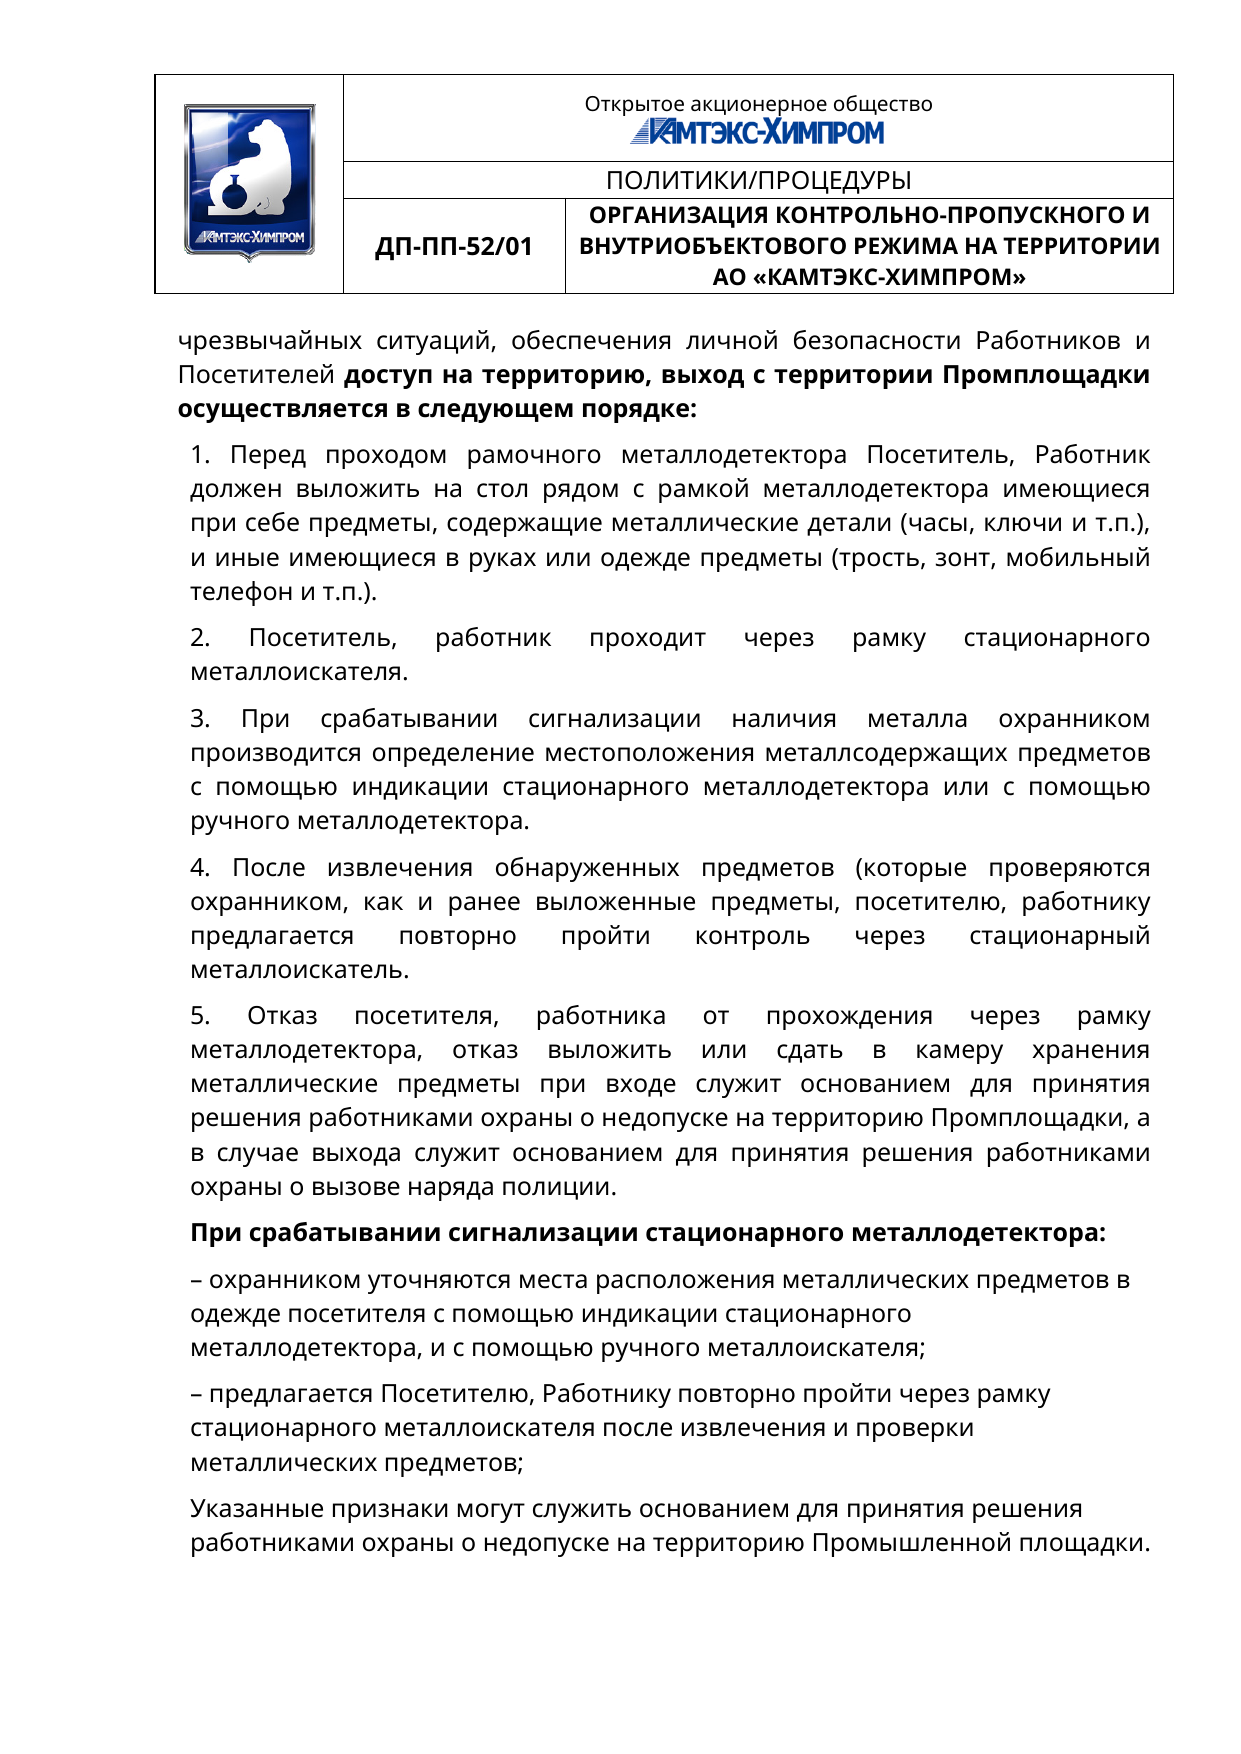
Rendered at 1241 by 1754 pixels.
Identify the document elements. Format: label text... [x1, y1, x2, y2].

text При срабатывании сигнализации стационарного металлодетектора: [190, 1215, 1152, 1249]
text – охранником уточняются места расположения металлических предметов в одежде посетителя с помощью индикации стационарного металлодетектора, и с помощью ручного металлоискателя; [190, 1261, 1152, 1363]
text 1. Перед проходом рамочного металлодетектора Посетитель, Работник должен выложить на стол рядом с рамкой металлодетектора имеющиеся при себе предметы, содержащие металлические детали (часы, ключи и т.п.), и иные имеющиеся в руках или одежде предметы (трость, зонт, мобильный телефон и т.п.). [190, 437, 1152, 607]
text – предлагается Посетителю, Работнику повторно пройти через рамку стационарного металлоискателя после извлечения и проверки металлических предметов; [190, 1376, 1152, 1478]
text 5. Отказ посетителя, работника от прохождения через рамку металлодетектора, отказ выложить или сдать в камеру хранения металлические предметы при входе служит основанием для принятия решения работниками охраны о недопуске на территорию Промплощадки, а в случае выхода служит основанием для принятия решения работниками охраны о вызове наряда полиции. [190, 998, 1152, 1202]
picture [629, 117, 888, 144]
text Указанные признаки могут служить основанием для принятия решения работниками охраны о недопуске на территорию Промышленной площадки. [190, 1491, 1152, 1588]
text 2. Посетитель, работник проходит через рамку стационарного металлоискателя. [190, 620, 1152, 688]
text 4. После извлечения обнаруженных предметов (которые проверяются охранником, как и ранее выложенные предметы, посетителю, работнику предлагается повторно пройти контроль через стационарный металлоискатель. [190, 849, 1152, 985]
picture [182, 102, 317, 265]
text 3. При срабатывании сигнализации наличия металла охранником производится определение местоположения металлсодержащих предметов с помощью индикации стационарного металлодетектора или с помощью ручного металлодетектора. [190, 700, 1152, 837]
